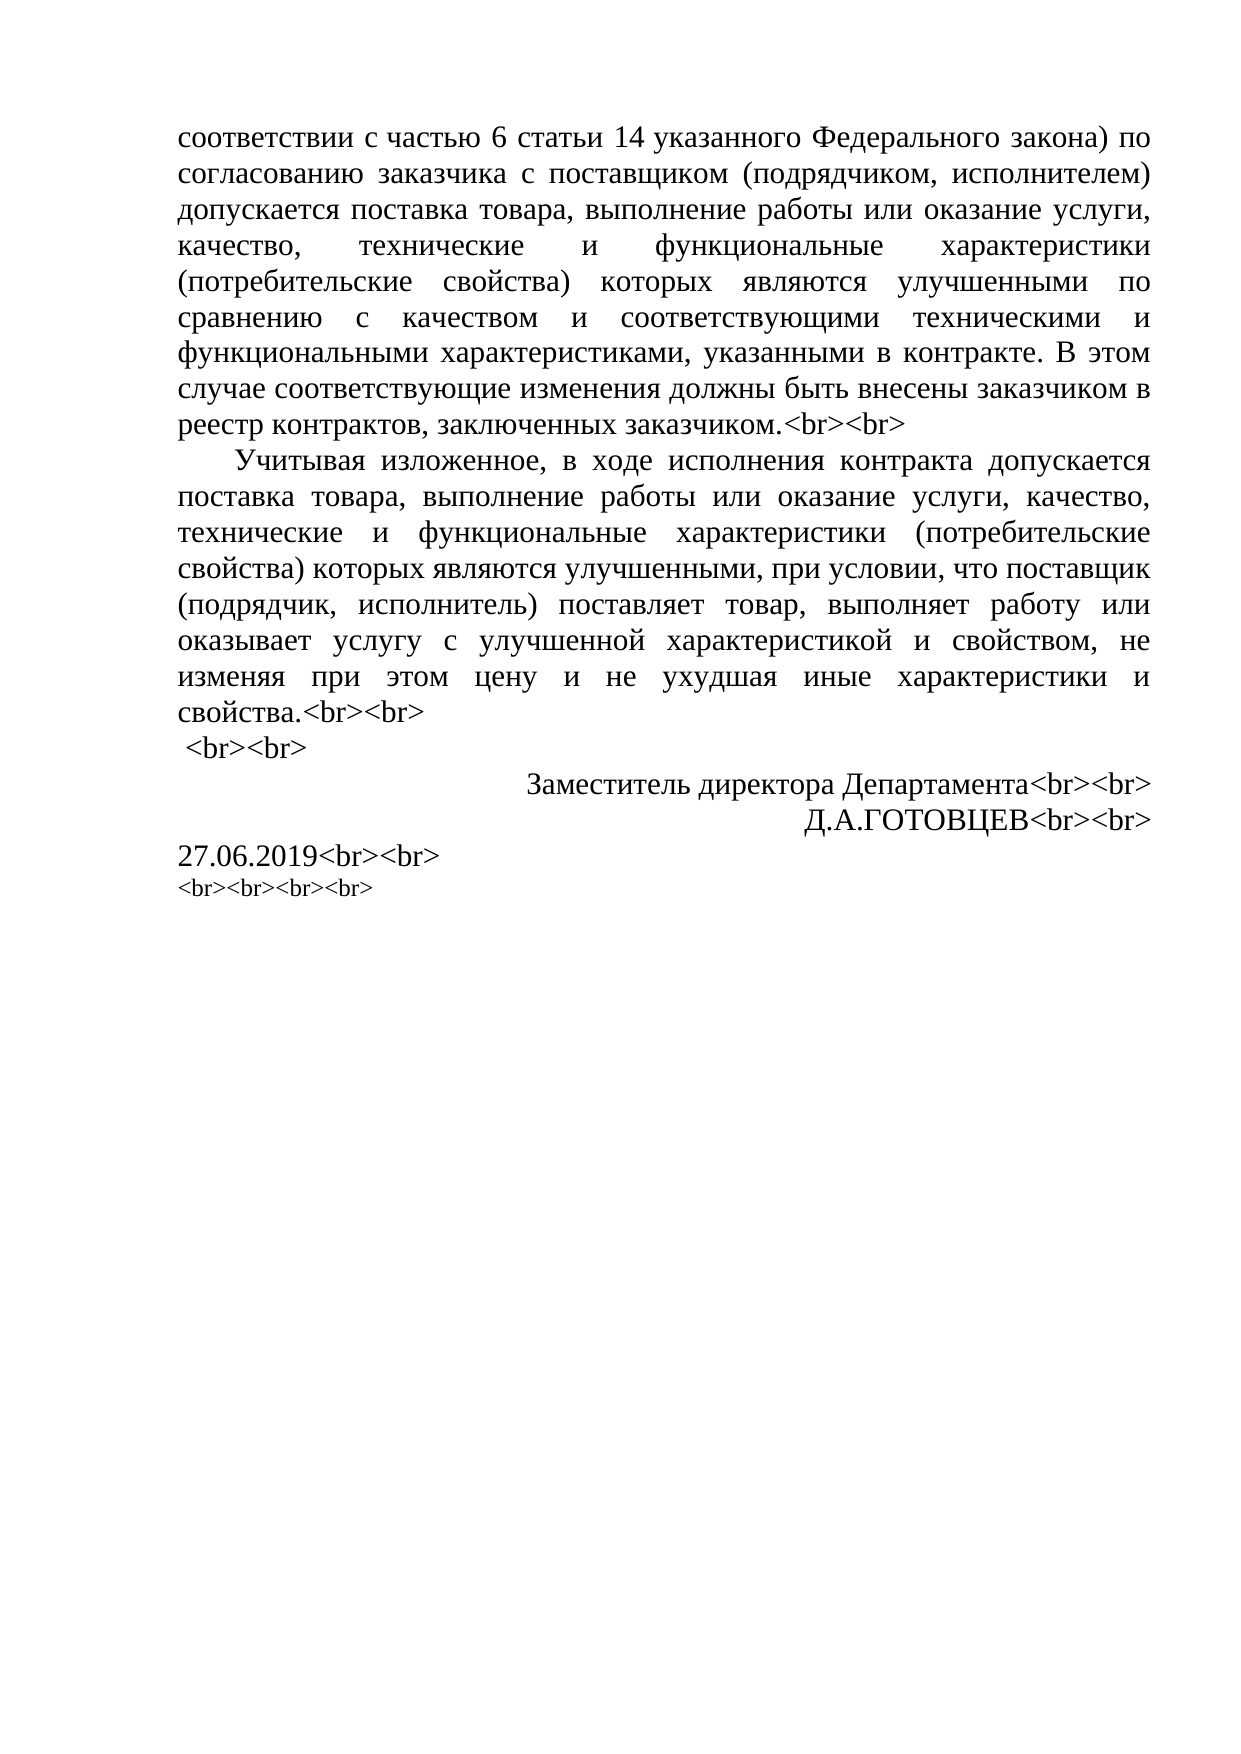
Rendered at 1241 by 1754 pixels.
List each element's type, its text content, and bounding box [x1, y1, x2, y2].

text Учитывая изложенное, в ходе исполнения контракта допускается поставка товара, выполнение работы или оказание услуги, качество, технические и функциональные характеристики (потребительские свойства) которых являются улучшенными, при условии, что поставщик (подрядчик, исполнитель) поставляет товар, выполняет работу или оказывает услугу с улучшенной характеристикой и свойством, не изменяя при этом цену и не ухудшая иные характеристики и свойства.<br><br> [177, 442, 1152, 729]
text <br><br> [177, 729, 1152, 765]
text Д.А.ГОТОВЦЕВ<br><br> [177, 801, 1152, 837]
text Заместитель директора Департамента<br><br> [177, 765, 1152, 801]
text 27.06.2019<br><br> [177, 837, 1152, 873]
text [177, 118, 1152, 442]
text <br><br><br><br> [177, 873, 1152, 902]
